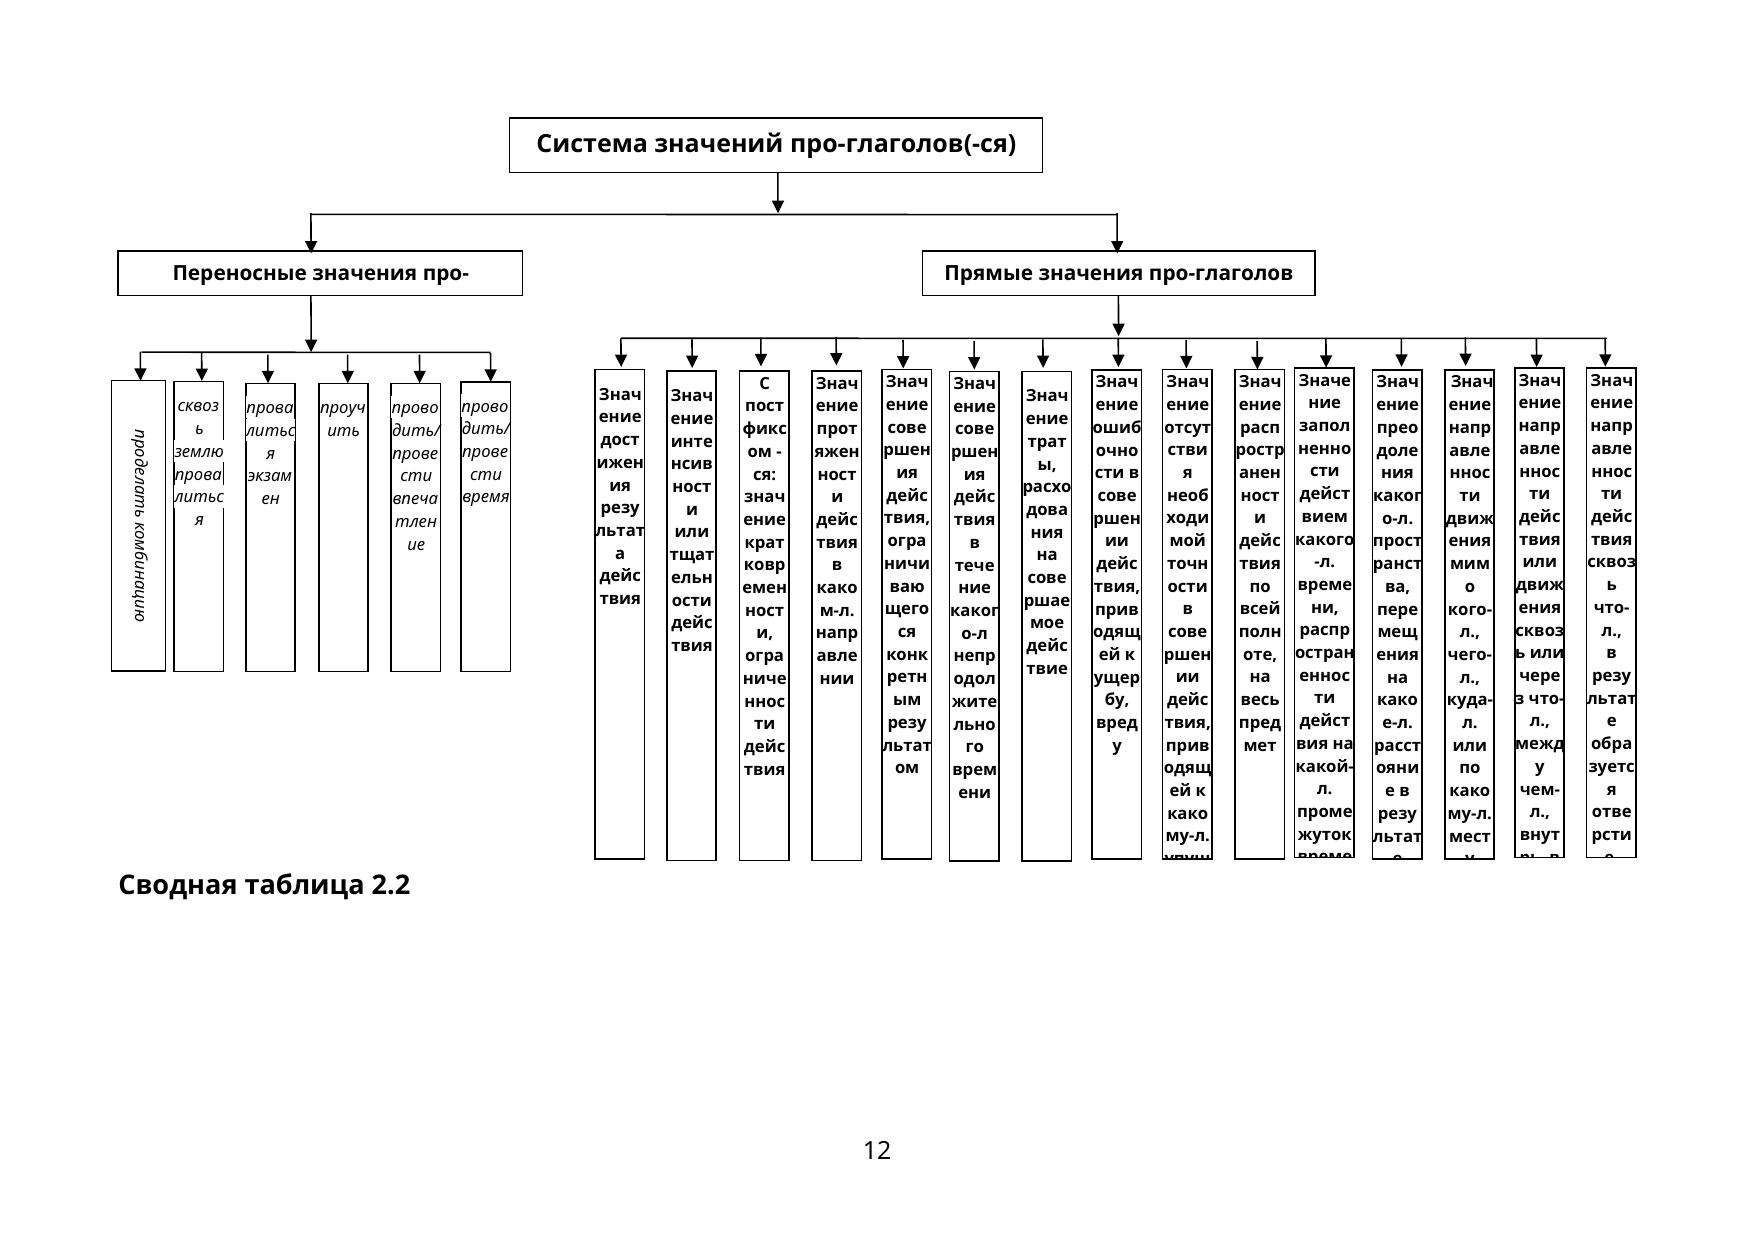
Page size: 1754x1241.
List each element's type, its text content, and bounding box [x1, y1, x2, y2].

text Сводная таблица 2.2 [118, 865, 1636, 902]
